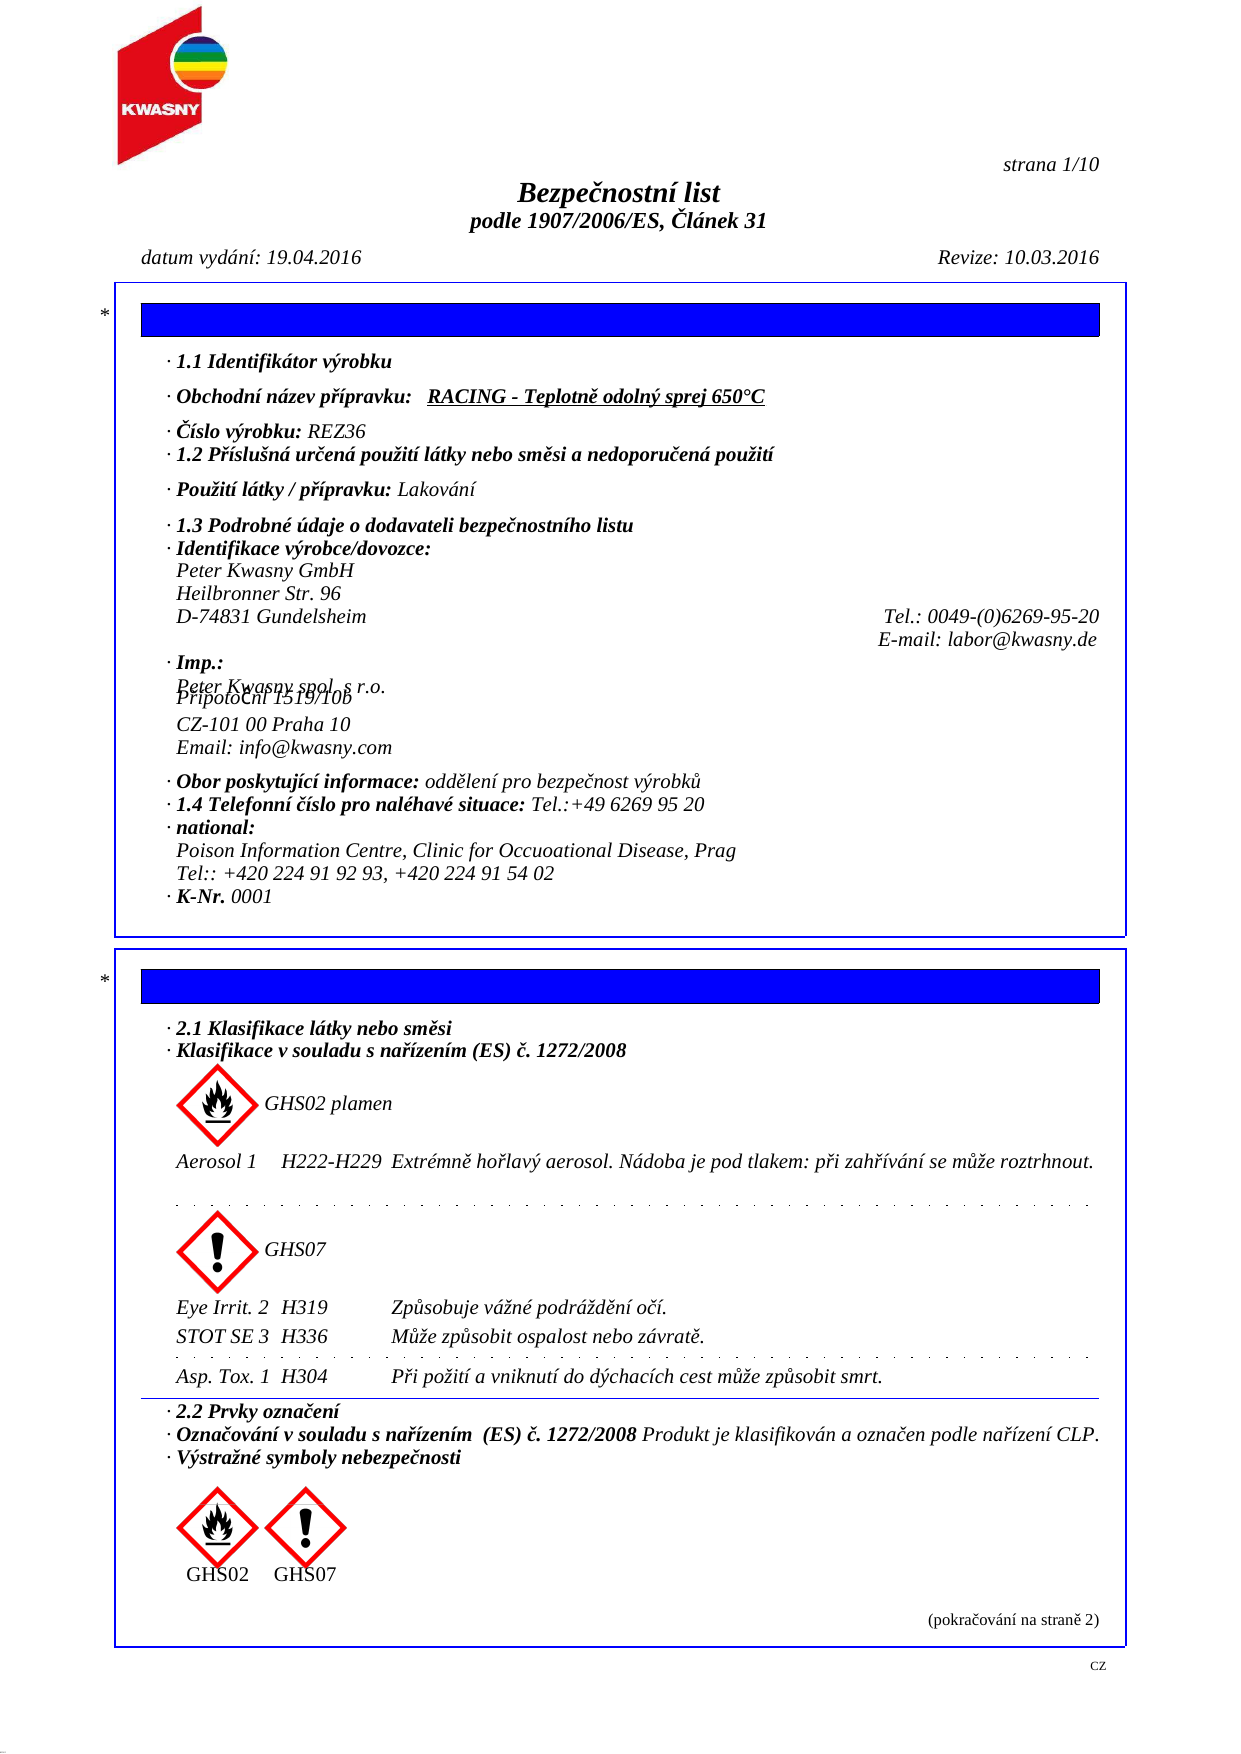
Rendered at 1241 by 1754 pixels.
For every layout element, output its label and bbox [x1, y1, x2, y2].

picture [112, 0, 231, 172]
picture [176, 1063, 259, 1147]
picture [176, 1210, 259, 1294]
picture [176, 1486, 347, 1569]
